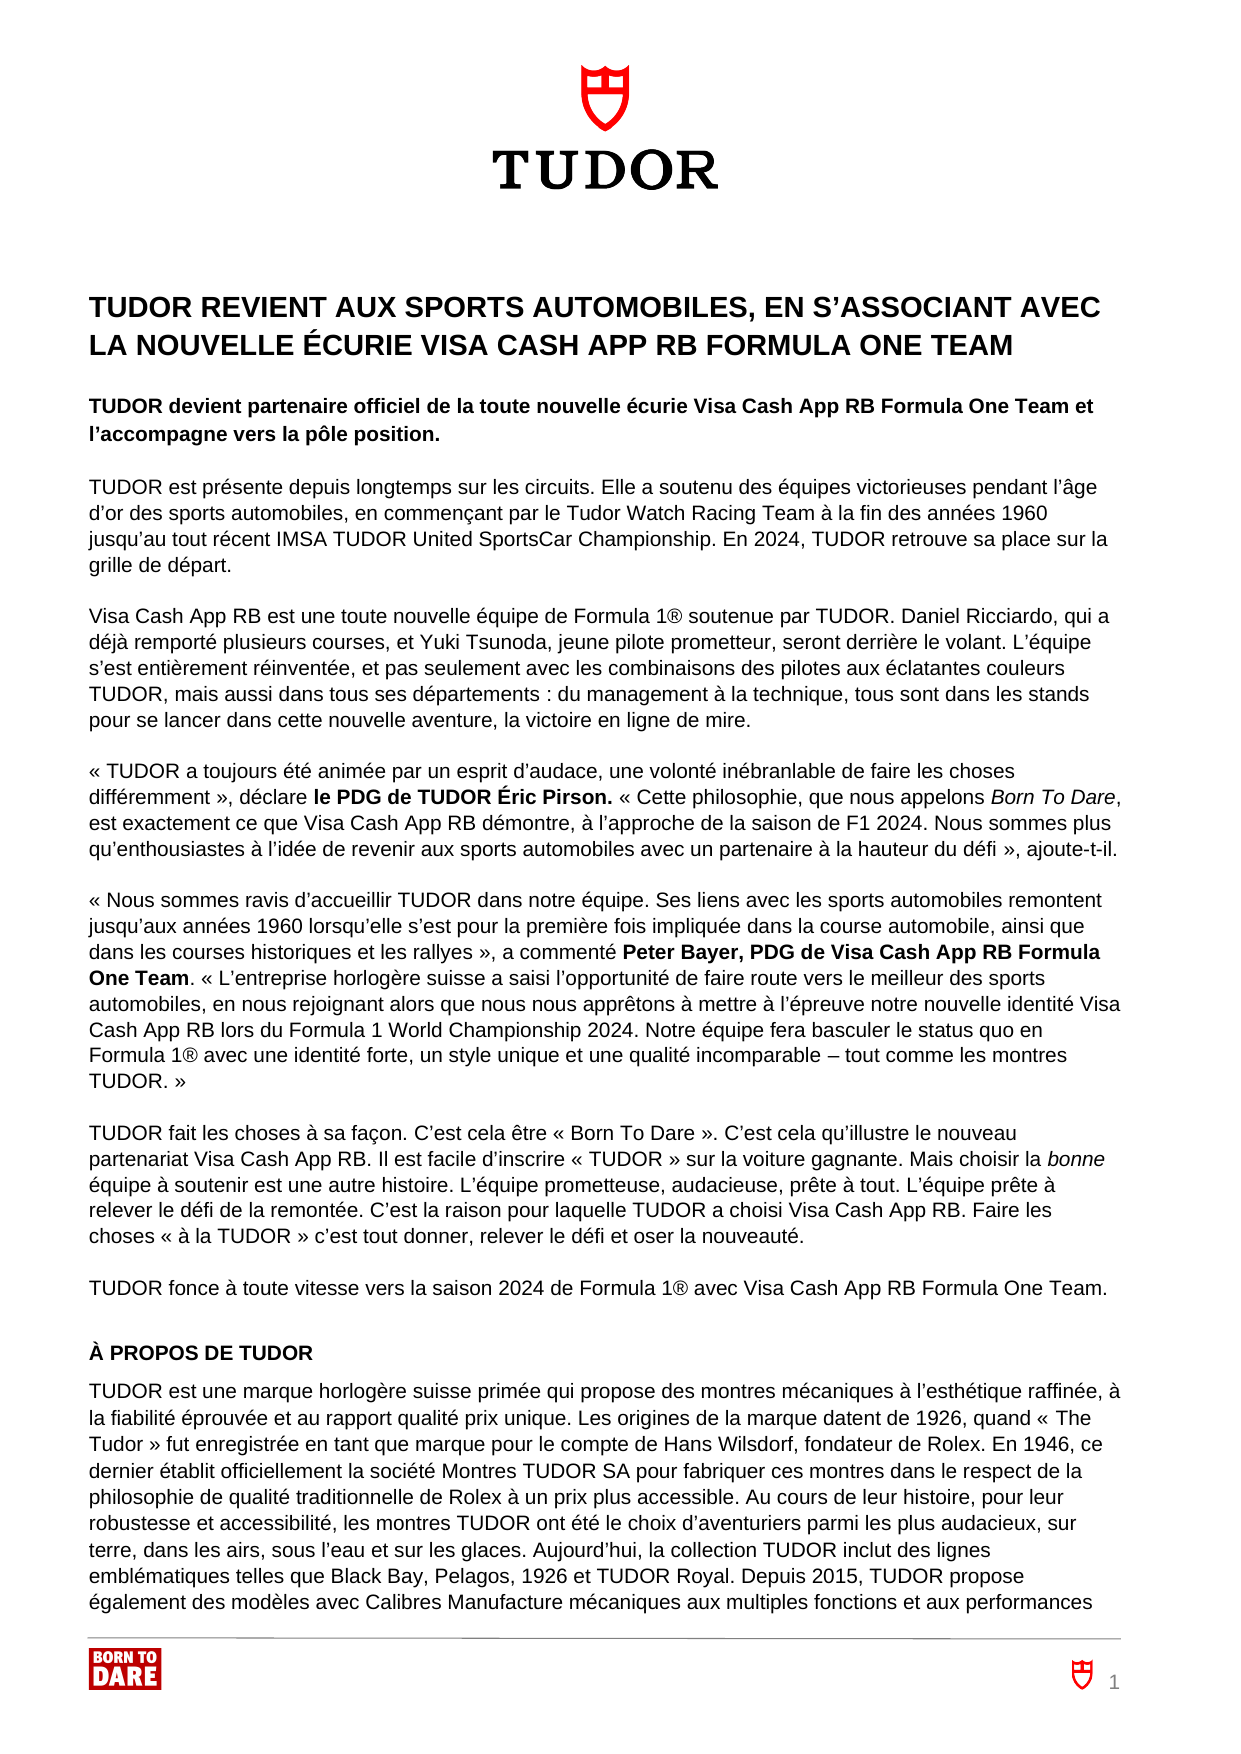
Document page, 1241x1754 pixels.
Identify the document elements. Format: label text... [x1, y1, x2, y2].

text LA NOUVELLE ÉCURIE VISA CASH APP RB FORMULA ONE TEAM [89, 328, 1122, 362]
picture [1072, 1659, 1093, 1690]
text TUDOR REVIENT AUX SPORTS AUTOMOBILES, EN S’ASSOCIANT AVEC [89, 289, 1122, 323]
text TUDOR fait les choses à sa façon. C’est cela être « Born To Dare ». C’est cela qu’illustre le nouveau partenariat Visa Cash App RB. Il est facile d’inscrire « TUDOR » sur la voiture gagnante. Mais choisir la bonne équipe à soutenir est une autre histoire. L’équipe prometteuse, audacieuse, prête à tout. L’équipe prête à relever le défi de la remontée. C’est la raison pour laquelle TUDOR a choisi Visa Cash App RB. Faire les choses « à la TUDOR » c’est tout donner, relever le défi et oser la nouveauté. [89, 1121, 1122, 1248]
text « Nous sommes ravis d’accueillir TUDOR dans notre équipe. Ses liens avec les sports automobiles remontent jusqu’aux années 1960 lorsqu’elle s’est pour la première fois impliquée dans la course automobile, ainsi que dans les courses historiques et les rallyes », a commenté Peter Bayer, PDG de Visa Cash App RB Formula One Team. « L’entreprise horlogère suisse a saisi l’opportunité de faire route vers le meilleur des sports automobiles, en nous rejoignant alors que nous nous apprêtons à mettre à l’épreuve notre nouvelle identité Visa Cash App RB lors du Formula 1 World Championship 2024. Notre équipe fera basculer le status quo en Formula 1® avec une identité forte, un style unique et une qualité incomparable – tout comme les montres TUDOR. » [89, 888, 1122, 1093]
text « TUDOR a toujours été animée par un esprit d’audace, une volonté inébranlable de faire les choses différemment », déclare le PDG de TUDOR Éric Pirson. « Cette philosophie, que nous appelons Born To Dare, est exactement ce que Visa Cash App RB démontre, à l’approche de la saison de F1 2024. Nous sommes plus qu’enthousiastes à l’idée de revenir aux sports automobiles avec un partenaire à la hauteur du défi », ajoute-t-il. [89, 759, 1122, 861]
text Visa Cash App RB est une toute nouvelle équipe de Formula 1® soutenue par TUDOR. Daniel Ricciardo, qui a déjà remporté plusieurs courses, et Yuki Tsunoda, jeune pilote prometteur, seront derrière le volant. L’équipe s’est entièrement réinventée, et pas seulement avec les combinaisons des pilotes aux éclatantes couleurs TUDOR, mais aussi dans tous ses départements : du management à la technique, tous sont dans les stands pour se lancer dans cette nouvelle aventure, la victoire en ligne de mire. [89, 604, 1122, 731]
text TUDOR devient partenaire officiel de la toute nouvelle écurie Visa Cash App RB Formula One Team et l’accompagne vers la pôle position. [89, 394, 1122, 446]
picture [492, 65, 718, 190]
text TUDOR est présente depuis longtemps sur les circuits. Elle a soutenu des équipes victorieuses pendant l’âge d’or des sports automobiles, en commençant par le Tudor Watch Racing Team à la fin des années 1960 jusqu’au tout récent IMSA TUDOR United SportsCar Championship. En 2024, TUDOR retrouve sa place sur la grille de départ. [89, 475, 1122, 576]
picture [88, 1648, 162, 1690]
text À PROPOS DE TUDOR [89, 1341, 1122, 1364]
text TUDOR fonce à toute vitesse vers la saison 2024 de Formula 1® avec Visa Cash App RB Formula One Team. [89, 1276, 1122, 1300]
